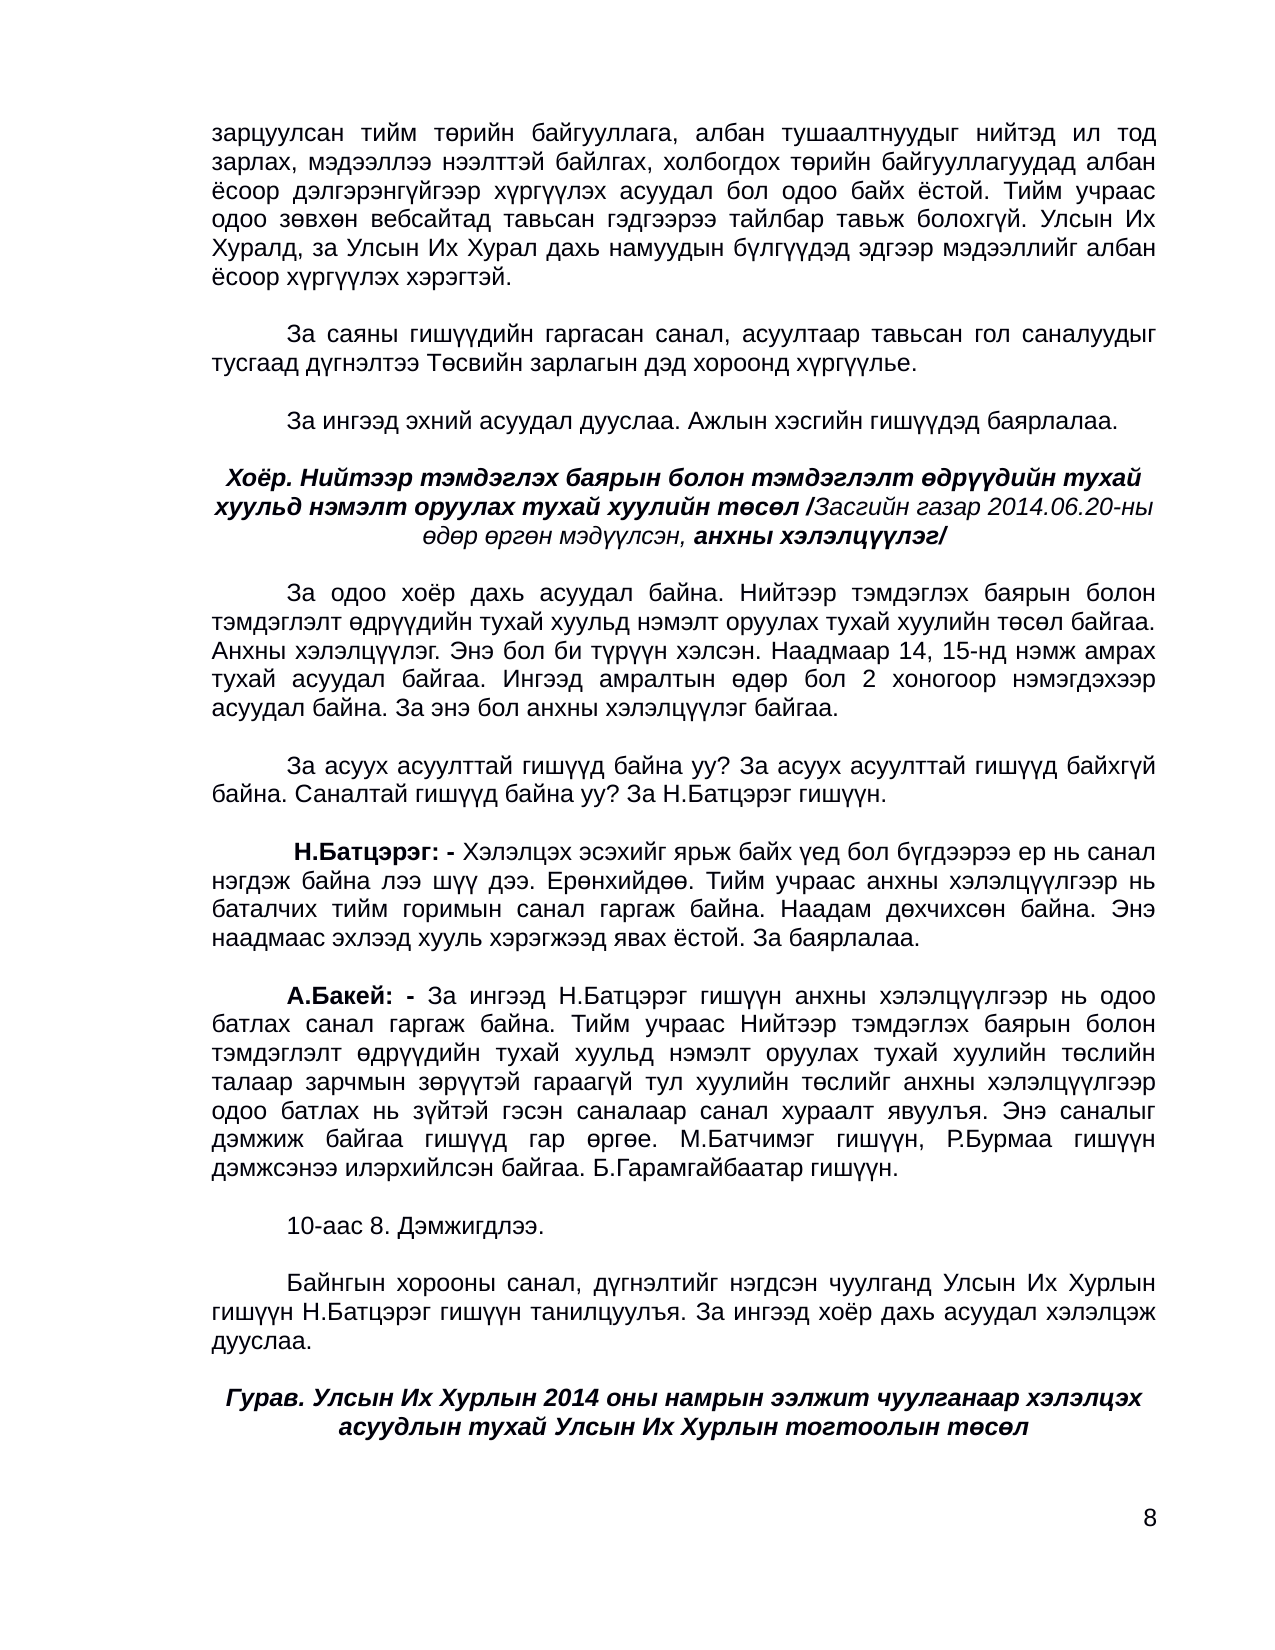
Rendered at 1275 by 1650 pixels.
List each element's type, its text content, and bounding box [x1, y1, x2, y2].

text 10-аас 8. Дэмжигдлээ. [211, 1211, 1157, 1239]
text За ингээд эхний асуудал дууслаа. Ажлын хэсгийн гишүүдэд баярлалаа. [211, 406, 1157, 434]
text Н.Батцэрэг: - Хэлэлцэх эсэхийг ярьж байх үед бол бүгдээрээ ер нь санал нэгдэж байна лээ шүү дээ. Ерөнхийдөө. Тийм учраас анхны хэлэлцүүлгээр нь баталчих тийм горимын санал гаргаж байна. Наадам дөхчихсөн байна. Энэ наадмаас эхлээд хууль хэрэгжээд явах ёстой. За баярлалаа. [211, 837, 1157, 952]
text А.Бакей: - За ингээд Н.Батцэрэг гишүүн анхны хэлэлцүүлгээр нь одоо батлах санал гаргаж байна. Тийм учраас Нийтээр тэмдэглэх баярын болон тэмдэглэлт өдрүүдийн тухай хуульд нэмэлт оруулах тухай хуулийн төслийн талаар зарчмын зөрүүтэй гараагүй тул хуулийн төслийг анхны хэлэлцүүлгээр одоо батлах нь зүйтэй гэсэн саналаар санал хураалт явуулъя. Энэ саналыг дэмжиж байгаа гишүүд гар өргөе. М.Батчимэг гишүүн, Р.Бурмаа гишүүн дэмжсэнээ илэрхийлсэн байгаа. Б.Гарамгайбаатар гишүүн. [211, 981, 1157, 1182]
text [211, 118, 1157, 291]
text За саяны гишүүдийн гаргасан санал, асуултаар тавьсан гол саналуудыг тусгаад дүгнэлтээ Төсвийн зарлагын дэд хороонд хүргүүлье. [211, 319, 1157, 377]
text Гурав. Улсын Их Хурлын 2014 оны намрын ээлжит чуулганаар хэлэлцэх асуудлын тухай Улсын Их Хурлын тогтоолын төсөл [211, 1383, 1157, 1441]
text За одоо хоёр дахь асуудал байна. Нийтээр тэмдэглэх баярын болон тэмдэглэлт өдрүүдийн тухай хуульд нэмэлт оруулах тухай хуулийн төсөл байгаа. Анхны хэлэлцүүлэг. Энэ бол би түрүүн хэлсэн. Наадмаар 14, 15-нд нэмж амрах тухай асуудал байгаа. Ингээд амралтын өдөр бол 2 хоногоор нэмэгдэхээр асуудал байна. За энэ бол анхны хэлэлцүүлэг байгаа. [211, 578, 1157, 722]
text За асуух асуулттай гишүүд байна уу? За асуух асуулттай гишүүд байхгүй байна. Саналтай гишүүд байна уу? За Н.Батцэрэг гишүүн. [211, 751, 1157, 808]
text Хоёр. Нийтээр тэмдэглэх баярын болон тэмдэглэлт өдрүүдийн тухай хуульд нэмэлт оруулах тухай хуулийн төсөл /Засгийн газар 2014.06.20-ны өдөр өргөн мэдүүлсэн, анхны хэлэлцүүлэг/ [211, 463, 1157, 549]
text Байнгын хорооны санал, дүгнэлтийг нэгдсэн чуулганд Улсын Их Хурлын гишүүн Н.Батцэрэг гишүүн танилцуулъя. За ингээд хоёр дахь асуудал хэлэлцэж дууслаа. [211, 1268, 1157, 1354]
